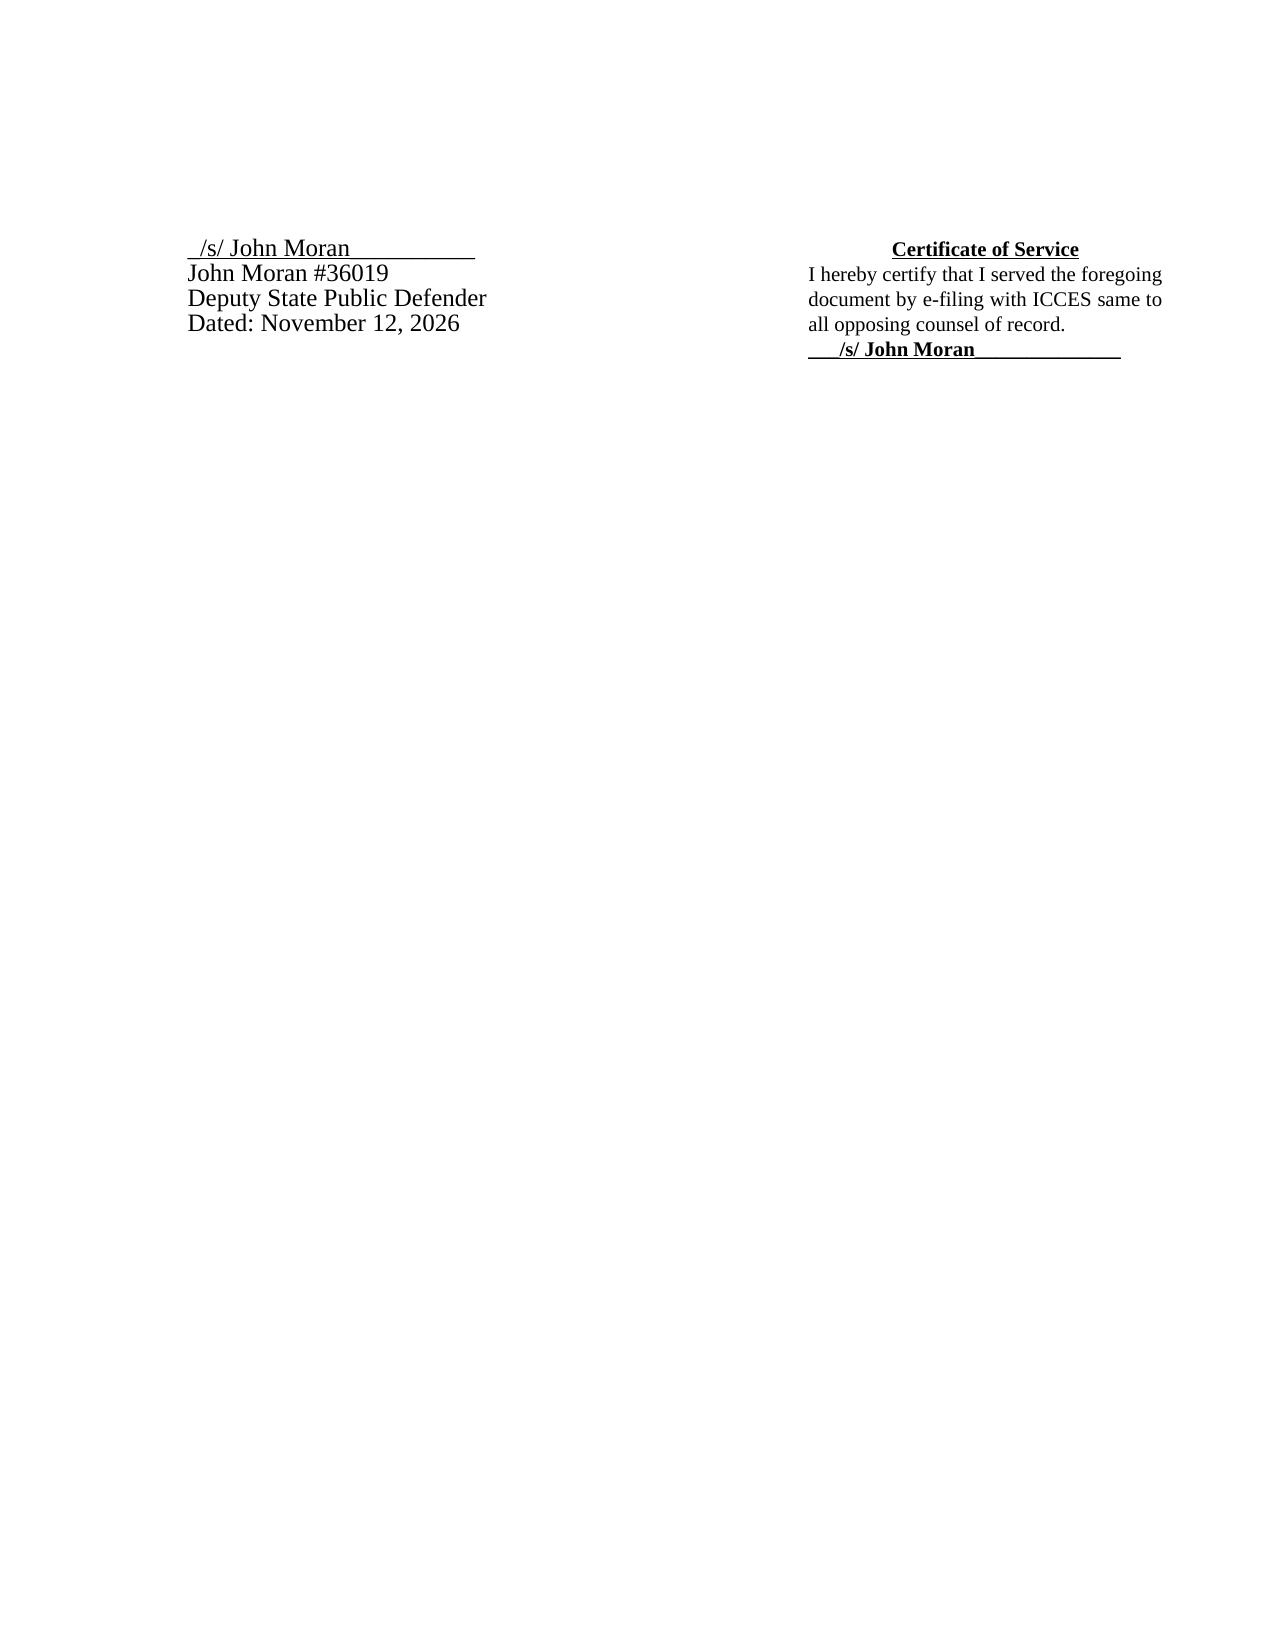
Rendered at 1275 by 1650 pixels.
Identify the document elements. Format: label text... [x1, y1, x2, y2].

table_header _/s/ John Moran__________ John Moran #36019 Deputy State Public Defender Dated: August 15, 2017 [176, 236, 797, 411]
table_header Certificate of Service I hereby certify that I served the foregoing document by e-filing with ICCES same to all opposing counsel of record. ___/s/ John Moran______________ [797, 236, 1174, 411]
